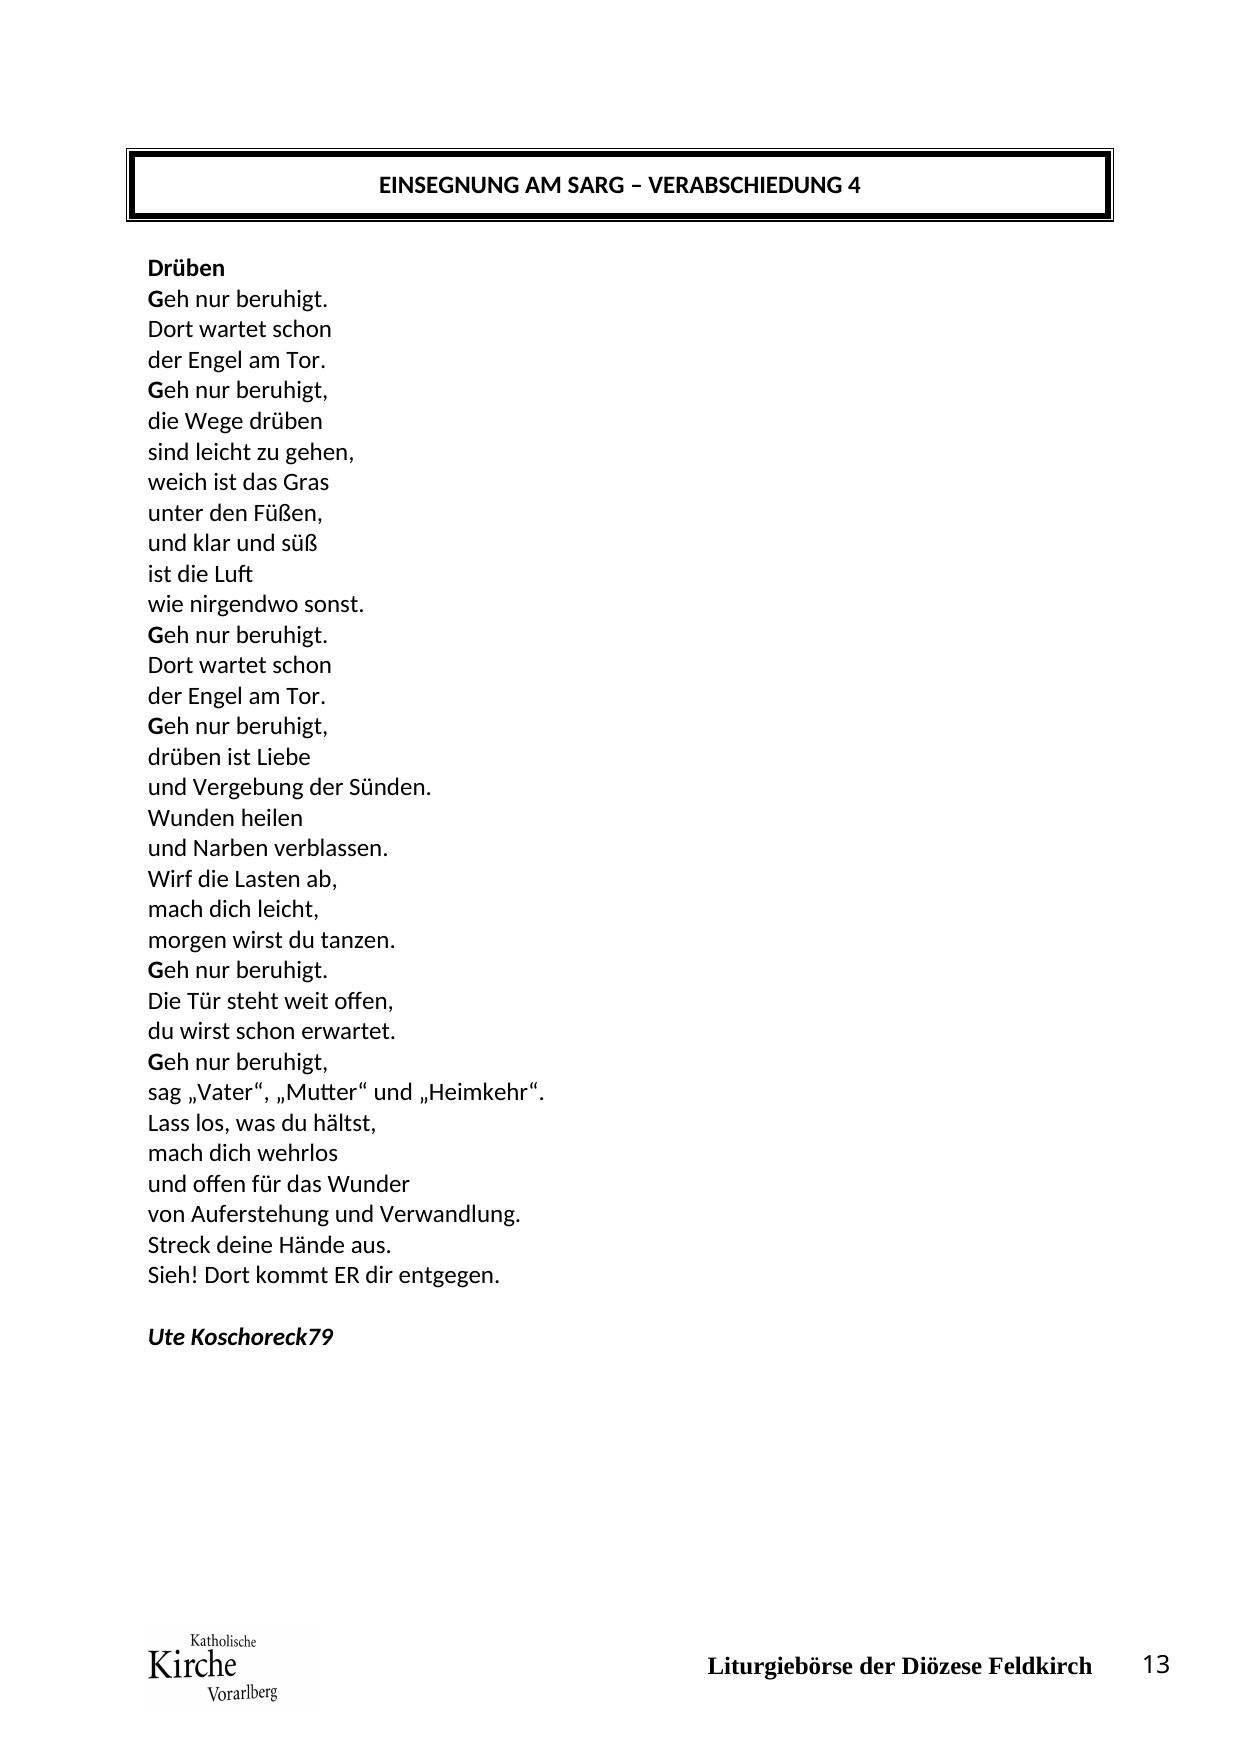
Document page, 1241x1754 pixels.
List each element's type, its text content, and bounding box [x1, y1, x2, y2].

text und klar und süß [148, 527, 1092, 558]
picture [147, 1624, 317, 1712]
text Geh nur beruhigt. [148, 954, 1092, 985]
text der Engel am Tor. [148, 680, 1092, 710]
text drüben ist Liebe [148, 741, 1092, 771]
text der Engel am Tor. [148, 344, 1092, 374]
text mach dich leicht, [148, 893, 1092, 924]
text mach dich wehrlos [148, 1138, 1092, 1168]
text ist die Luft [148, 558, 1092, 588]
text und Narben verblassen. [148, 832, 1092, 863]
text Geh nur beruhigt, [148, 710, 1092, 741]
text Dort wartet schon [148, 313, 1092, 344]
text Geh nur beruhigt, [148, 374, 1092, 405]
text von Auferstehung und Verwandlung. [148, 1199, 1092, 1229]
text Sieh! Dort kommt ER dir entgegen. [148, 1260, 1092, 1290]
text Streck dee Hände aus. [148, 1229, 1092, 1260]
text Wirf die Lasten ab, [148, 863, 1092, 893]
text Wunden heilen [148, 802, 1092, 832]
text Ute Koschoreck79 [148, 1321, 1092, 1351]
text Geh nur beruhigt. [148, 619, 1092, 649]
text Lass los, was du hältst, [148, 1107, 1092, 1138]
text morgen wirst du tanzen. [148, 924, 1092, 954]
text unter den Füßen, [148, 497, 1092, 527]
text Drüben [148, 252, 1092, 283]
text Geh nur beruhigt. [148, 283, 1092, 313]
text du wirst schon erwartet. [148, 1016, 1092, 1046]
text und offen für das Wunder [148, 1168, 1092, 1199]
text Die Tür steht weit offen, [148, 985, 1092, 1016]
text die Wege drüben [148, 405, 1092, 436]
text wie nirgendwo sonst. [148, 588, 1092, 619]
text sag „Vater“, „Mutter“ und „Heimkehr“. [148, 1077, 1092, 1107]
text weich ist das Gras [148, 466, 1092, 497]
text Dort wartet schon [148, 649, 1092, 680]
text Geh nur beruhigt, [148, 1046, 1092, 1077]
text sd leicht zu gehen, [148, 436, 1092, 466]
text und Vergebung der Sünden. [148, 771, 1092, 802]
